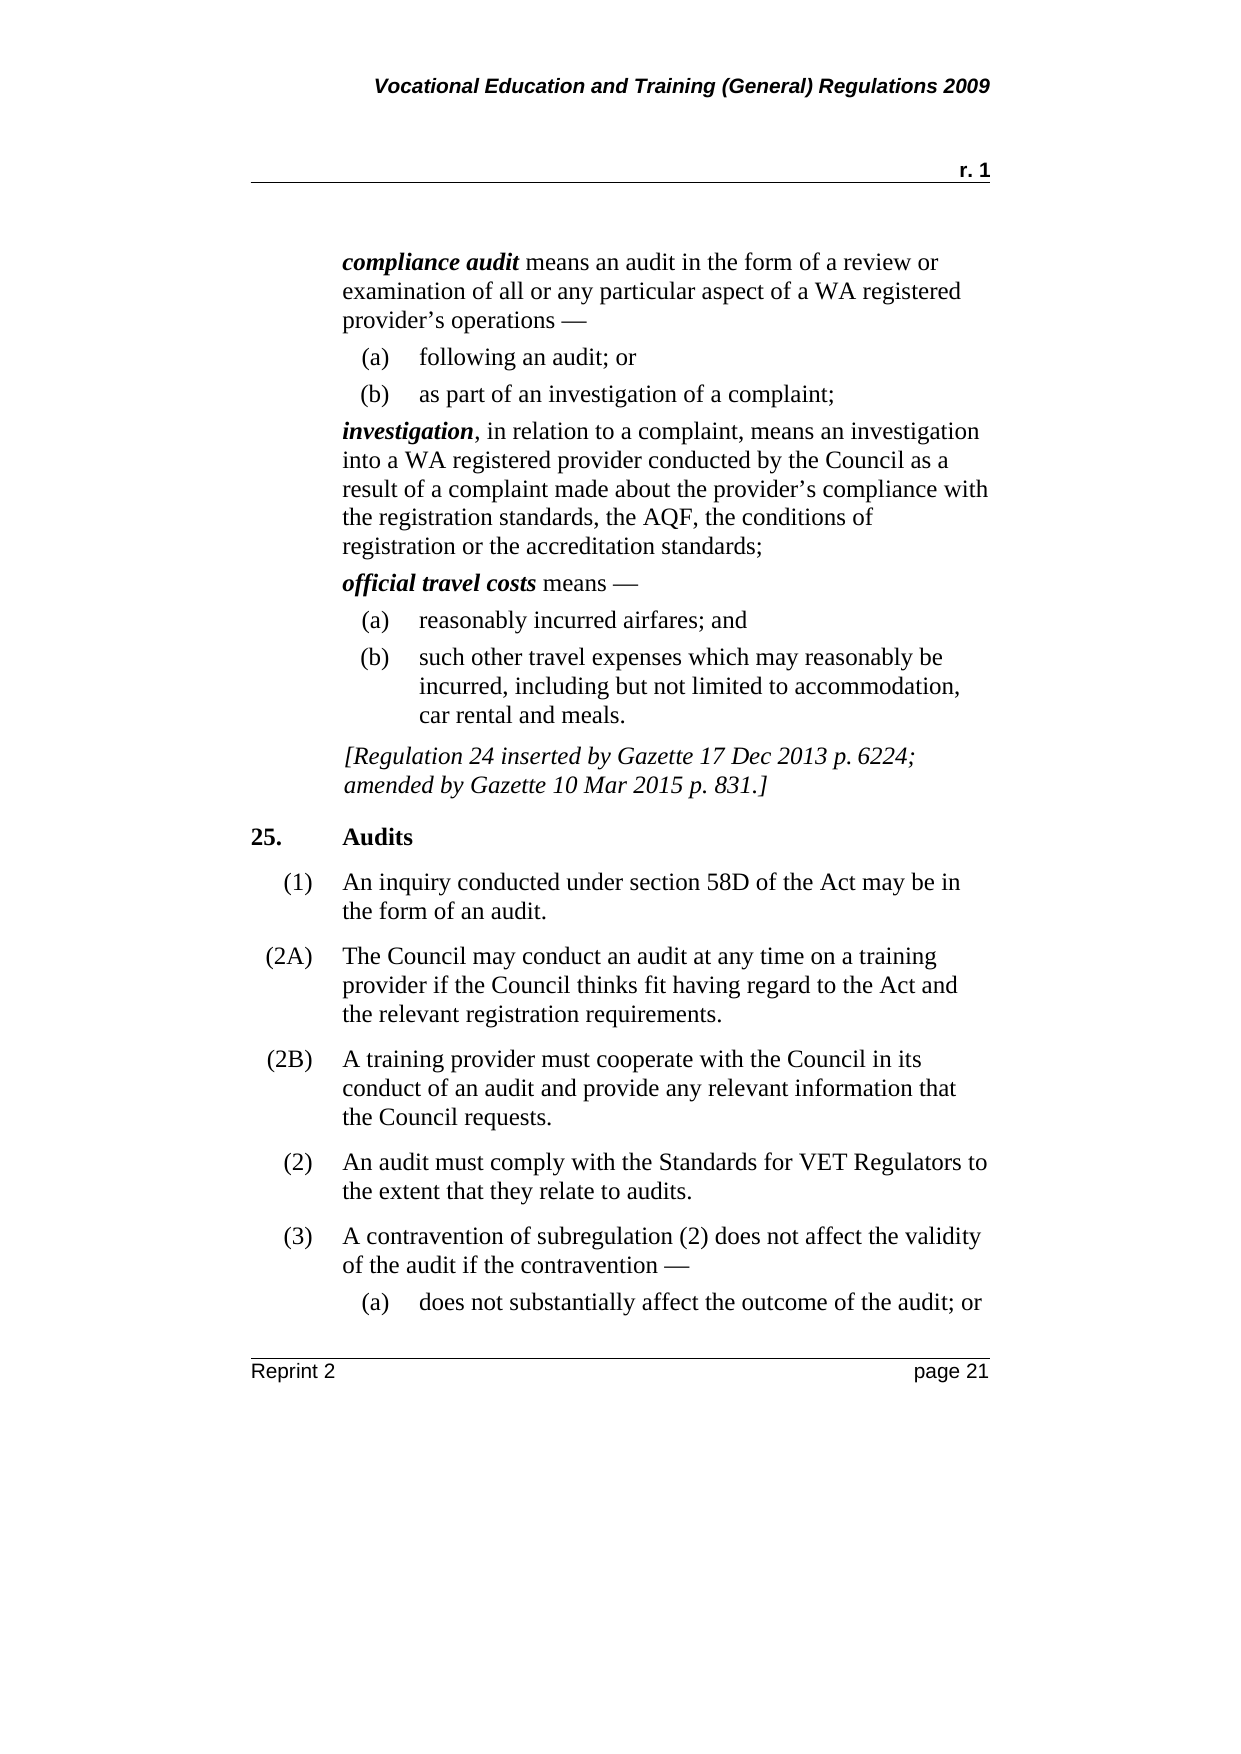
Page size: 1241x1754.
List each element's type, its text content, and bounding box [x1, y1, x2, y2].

text (2A) The Council may conduct an audit at any time on a training provider if the Council thinks fit having regard to the Act and the relevant registration requirements. [251, 941, 990, 1027]
text (b) such other travel expenses which may reasonably be incurred, including but not limited to accommodation, car rental and meals. [251, 642, 990, 729]
subtitle 25. Audits [251, 822, 990, 850]
text (a) does not substantially affect the outcome of the audit; or [251, 1287, 990, 1316]
text [Regulation 24 inserted by Gazette 17 Dec 2013 p. 6224; amended by Gazette 10 Mar 2015 p. 831.] [251, 741, 990, 799]
text (3) A contravention of subregulation (2) does not affect the validity of the audit if the contravention — [251, 1221, 990, 1279]
text investigation, in relation to a complaint, means an investigation into a WA registered provider conducted by the Council as a result of a complaint made about the provider’s compliance with the registration standards, the AQF, the conditions of registration or the accreditation standards; [251, 416, 990, 560]
text (2) An audit must comply with the Standards for VET Regulators to the extent that they relate to audits. [251, 1147, 990, 1204]
text compliance audit means an audit in the form of a review or examination of all or any particular aspect of a WA registered provider’s operations — [251, 247, 990, 334]
text (a) reasonably incurred airfares; and [251, 605, 990, 634]
text (b) as part of an investigation of a complaint; [251, 379, 990, 408]
text (a) following an audit; or [251, 342, 990, 371]
text (1) An inquiry conducted under section 58D of the Act may be in the form of an audit. [251, 867, 990, 924]
text (2B) A training provider must cooperate with the Council in its conduct of an audit and provide any relevant information that the Council requests. [251, 1044, 990, 1130]
text official travel costs means — [251, 568, 990, 597]
